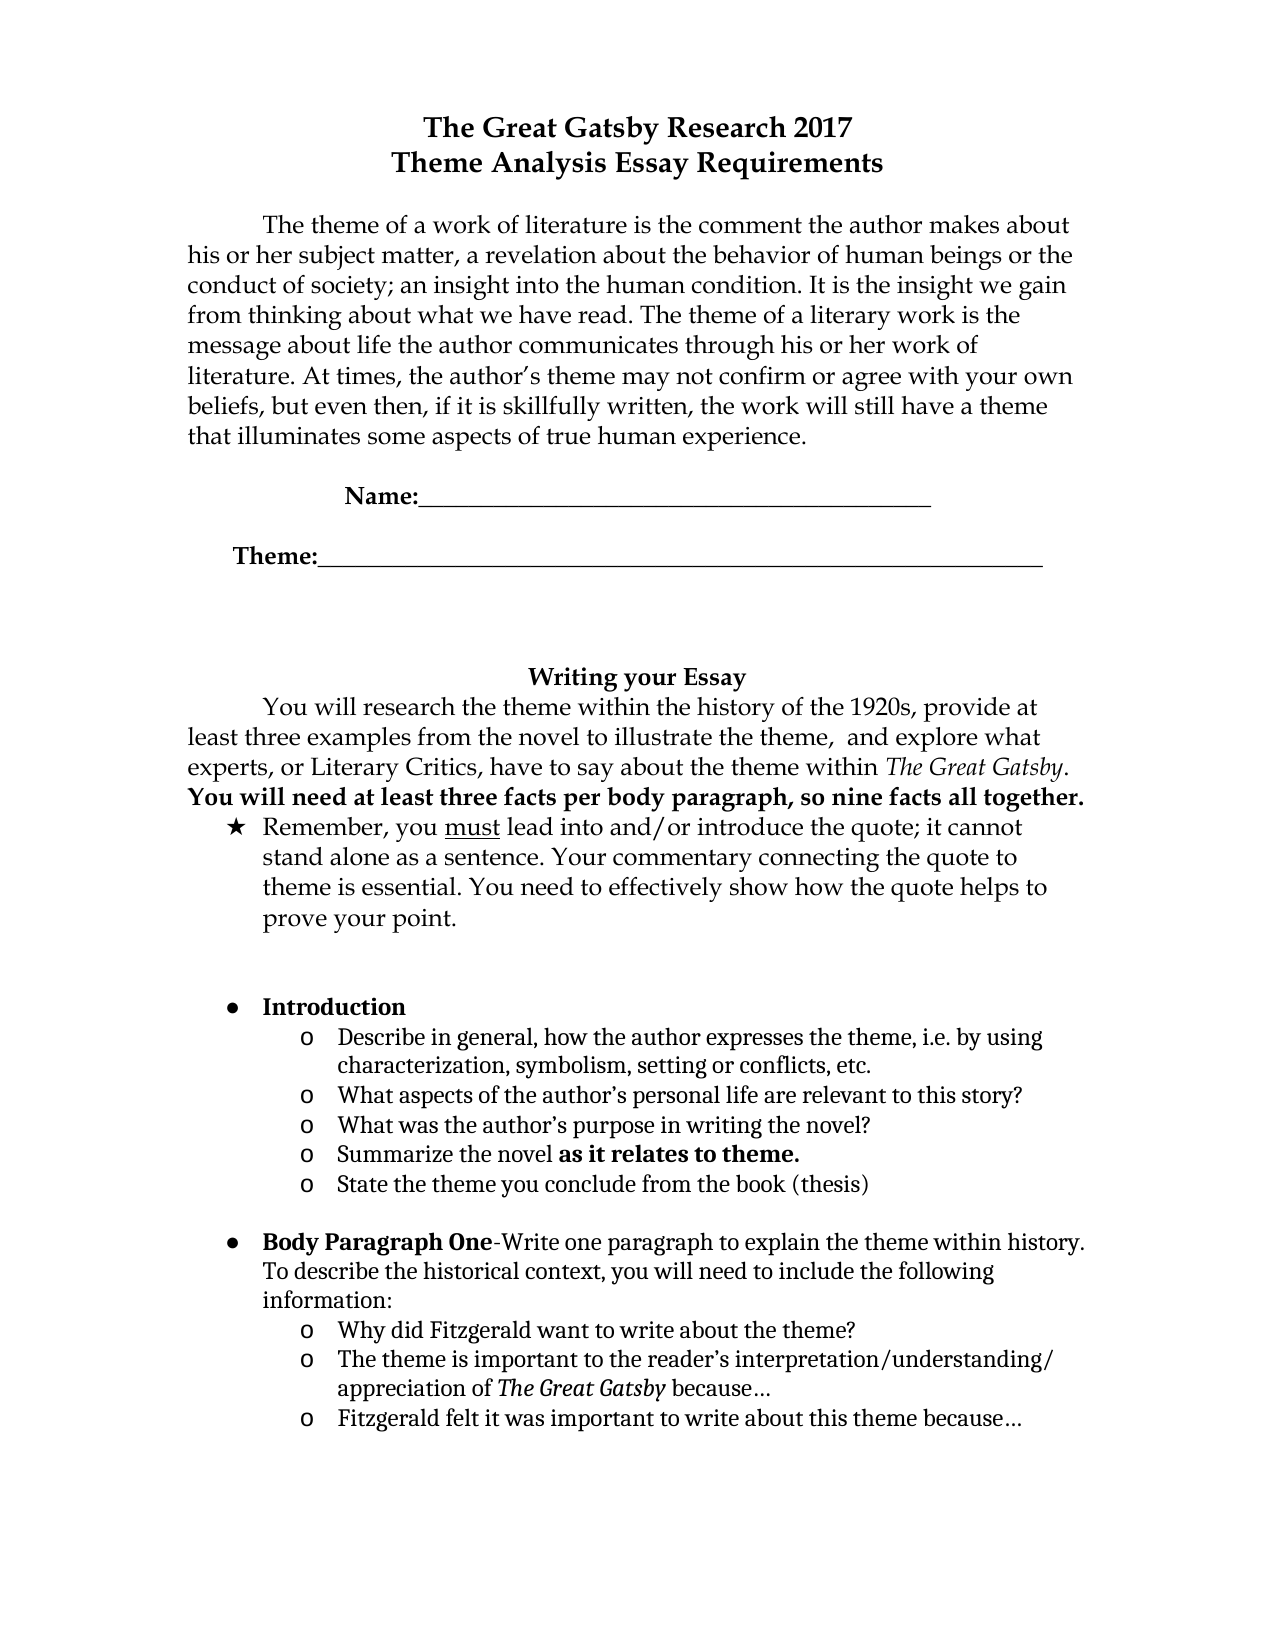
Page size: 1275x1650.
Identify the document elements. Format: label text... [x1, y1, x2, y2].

list Describe in general, how the author expresses the theme, i.e. by using characterization, symbolism, setting or conflicts, etc. [300, 1021, 1087, 1080]
list What was the author’s purpose in writing the novel? [300, 1109, 1087, 1139]
text You will research the theme within the history of the 1920s, provide at least three examples from the novel to illustrate the theme, and explore what experts, or Literary Critics, have to say about the theme within The Great Gatsby. You will need at least three facts per body paragraph, so nine facts all together. [187, 692, 1087, 812]
list State the theme you conclude from the book (thesis) [300, 1169, 1087, 1199]
list Body Paragraph One-Write one paragraph to explain the theme within history. To describe the historical context, you will need to include the following information: [225, 1227, 1087, 1314]
list Introduction [225, 992, 1087, 1021]
list Fitzgerald felt it was important to write about this theme because… [300, 1403, 1087, 1432]
text Theme:__________________________________________________________ [187, 542, 1087, 572]
list What aspects of the author’s personal life are relevant to this story? [300, 1080, 1087, 1109]
list Why did Fitzgerald want to write about the theme? [300, 1314, 1087, 1344]
list Remember, you must lead into and/or introduce the quote; it cannot stand alone as a sentence. Your commentary connecting the quote to theme is essential. You need to effectively show how the quote helps to prove your point. [225, 812, 1087, 933]
text Writing your Essay [187, 662, 1087, 692]
list Summarize the novel as it relates to theme. [300, 1139, 1087, 1169]
text The Great Gatsby Research 2017 [187, 110, 1087, 145]
text Theme Analysis Essay Requirements [187, 145, 1087, 180]
list The theme is important to the reader’s interpretation/understanding/ appreciation of The Great Gatsby because… [300, 1344, 1087, 1403]
text Name:_________________________________________ [187, 481, 1087, 511]
text The theme of a work of literature is the comment the author makes about his or her subject matter, a revelation about the behavior of human beings or the conduct of society; an insight into the human condition. It is the insight we gain from thinking about what we have read. The theme of a literary work is the message about life the author communicates through his or her work of literature. At times, the author’s theme may not confirm or agree with your own beliefs, but even then, if it is skillfully written, the work will still have a theme that illuminates some aspects of true human experience. [187, 210, 1087, 451]
